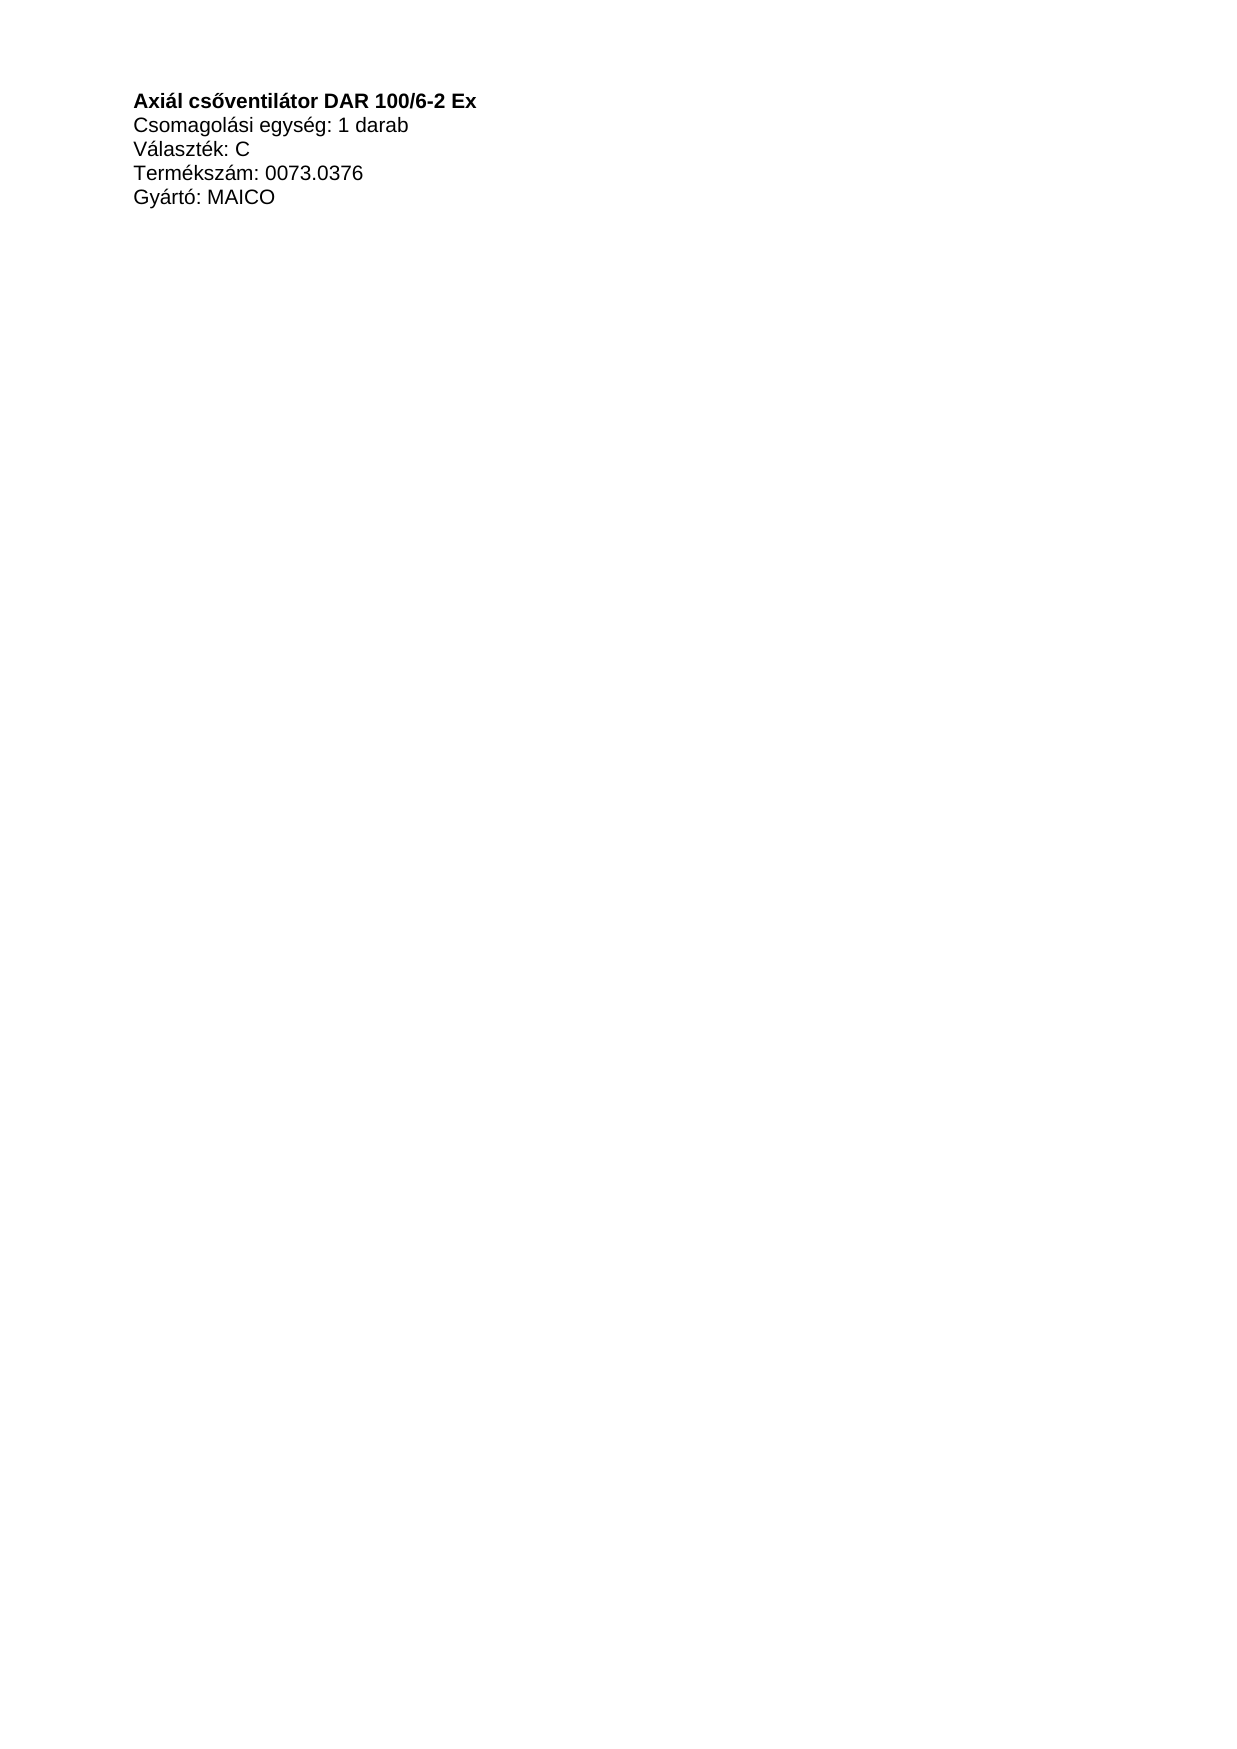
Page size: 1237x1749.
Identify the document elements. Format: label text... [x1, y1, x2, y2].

text Axiál csőventilátor DAR 100/6-2 ExCsomagolási egység: 1 darabVálaszték: C Termékszám: 0073.0376Gyártó: MAICO [133, 89, 1148, 208]
